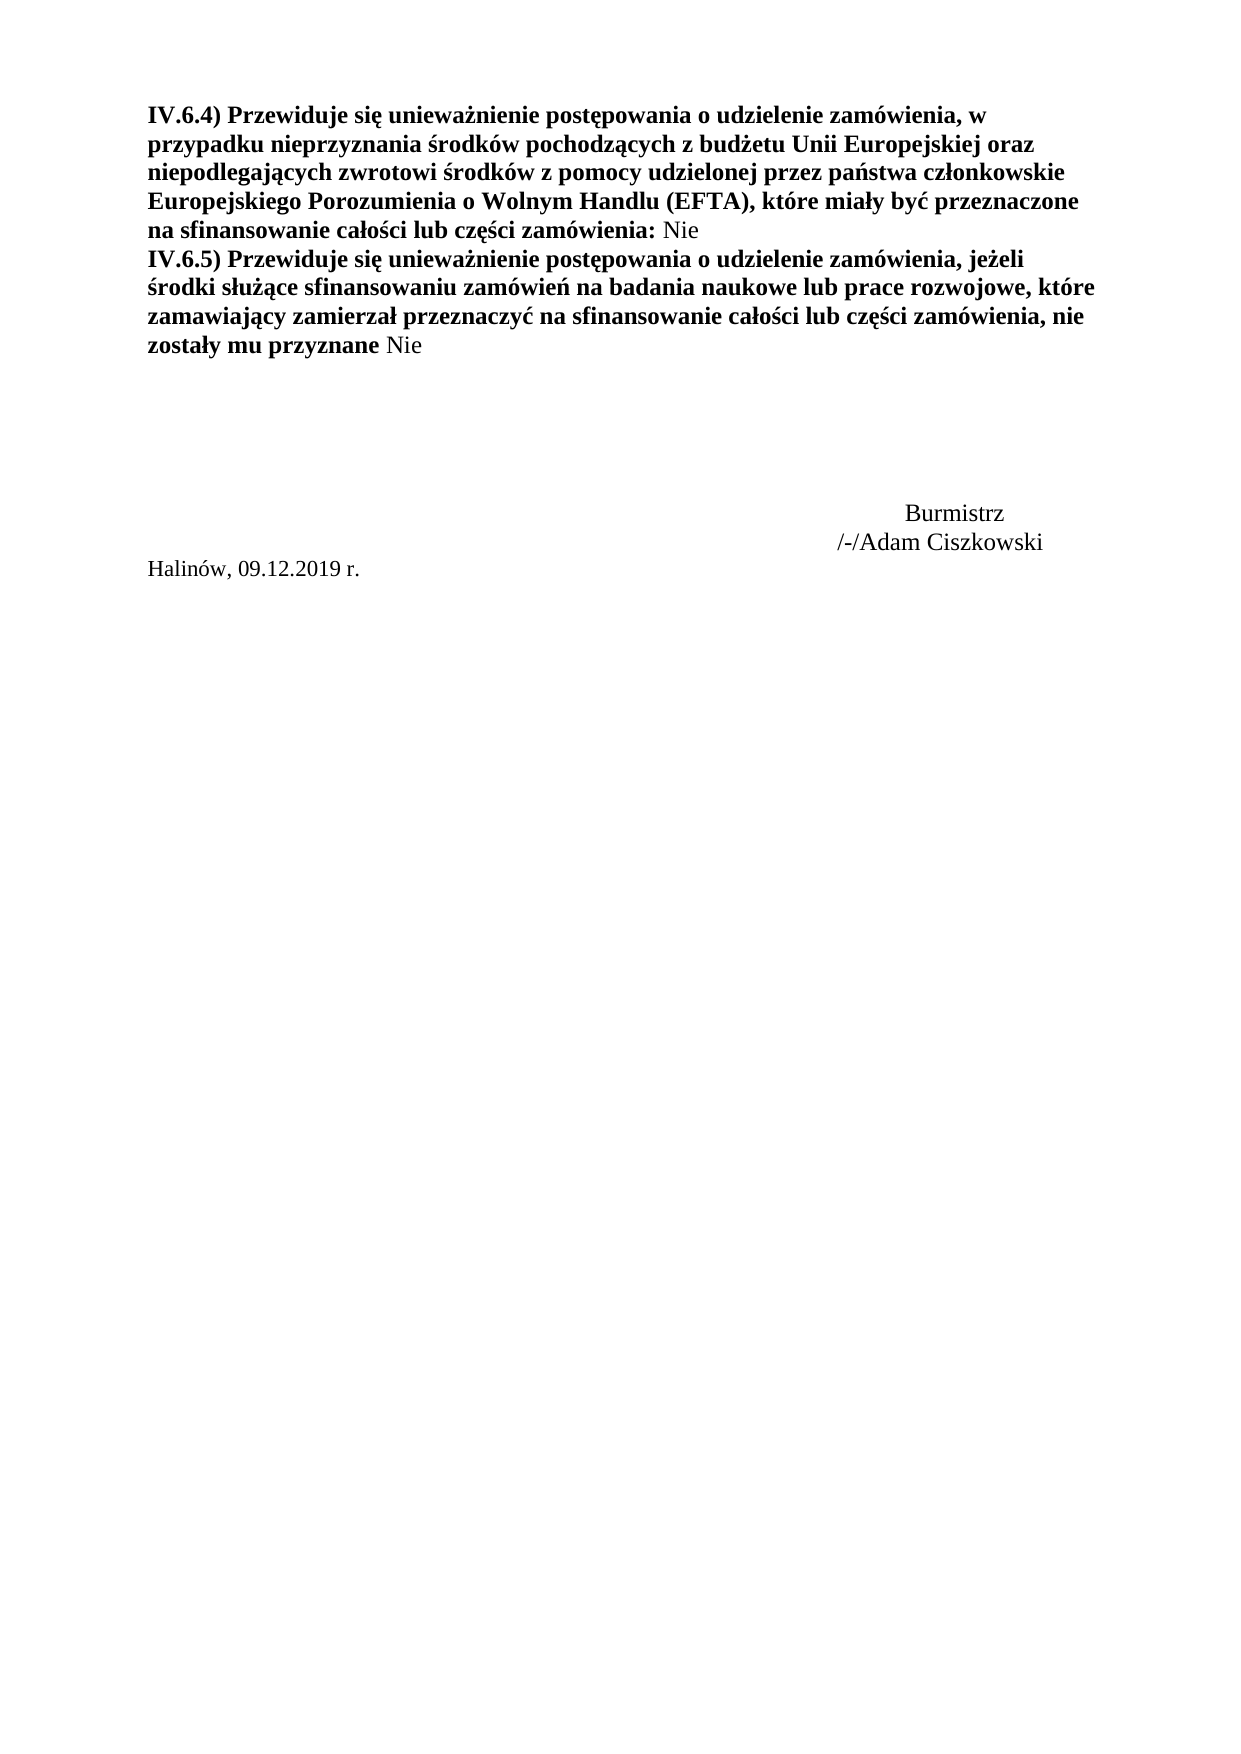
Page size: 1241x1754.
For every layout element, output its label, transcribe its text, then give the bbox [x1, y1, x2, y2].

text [147, 100, 1098, 387]
text /-/Adam Ciszkowski [782, 527, 1098, 556]
text Burmistrz [811, 498, 1098, 527]
text Halinów, 09.12.2019 r. [147, 556, 1098, 582]
